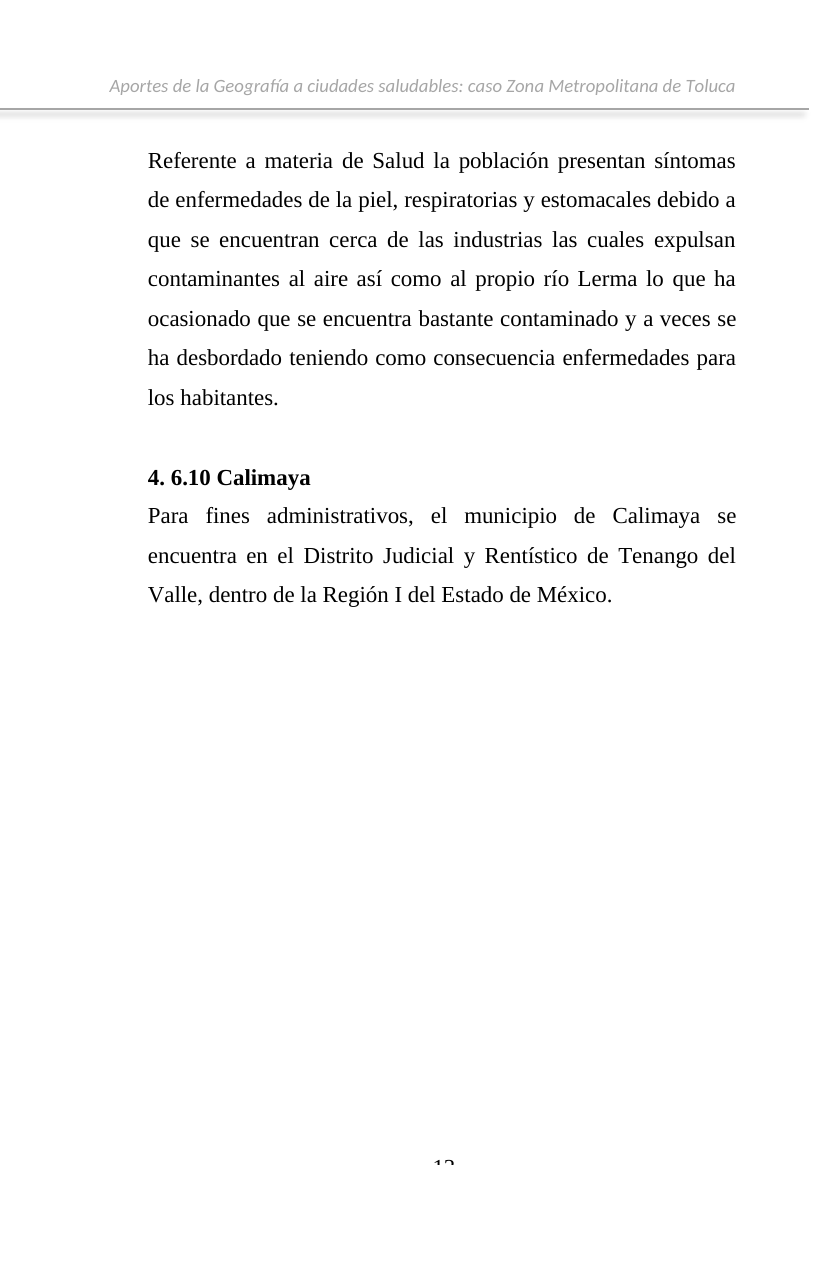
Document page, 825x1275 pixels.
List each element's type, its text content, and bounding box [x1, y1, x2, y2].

text Para fines administrativos, el municipio de Calimaya se encuentra en el Distrito Judicial y Rentístico de Tenango del Valle, dentro de la Región I del Estado de México. [148, 503, 737, 608]
text Referente a materia de Salud la población presentan síntomas de enfermedades de la piel, respiratorias y estomacales debido a que se encuentran cerca de las industrias las cuales expulsan contaminantes al aire así como al propio río Lerma lo que ha ocasionado que se encuentra bastante contaminado y a veces se ha desbordado teniendo como consecuencia enfermedades para los habitantes. [148, 147, 737, 410]
subtitle 4. 6.10 Calimaya [148, 464, 825, 490]
picture [0, 104, 814, 124]
